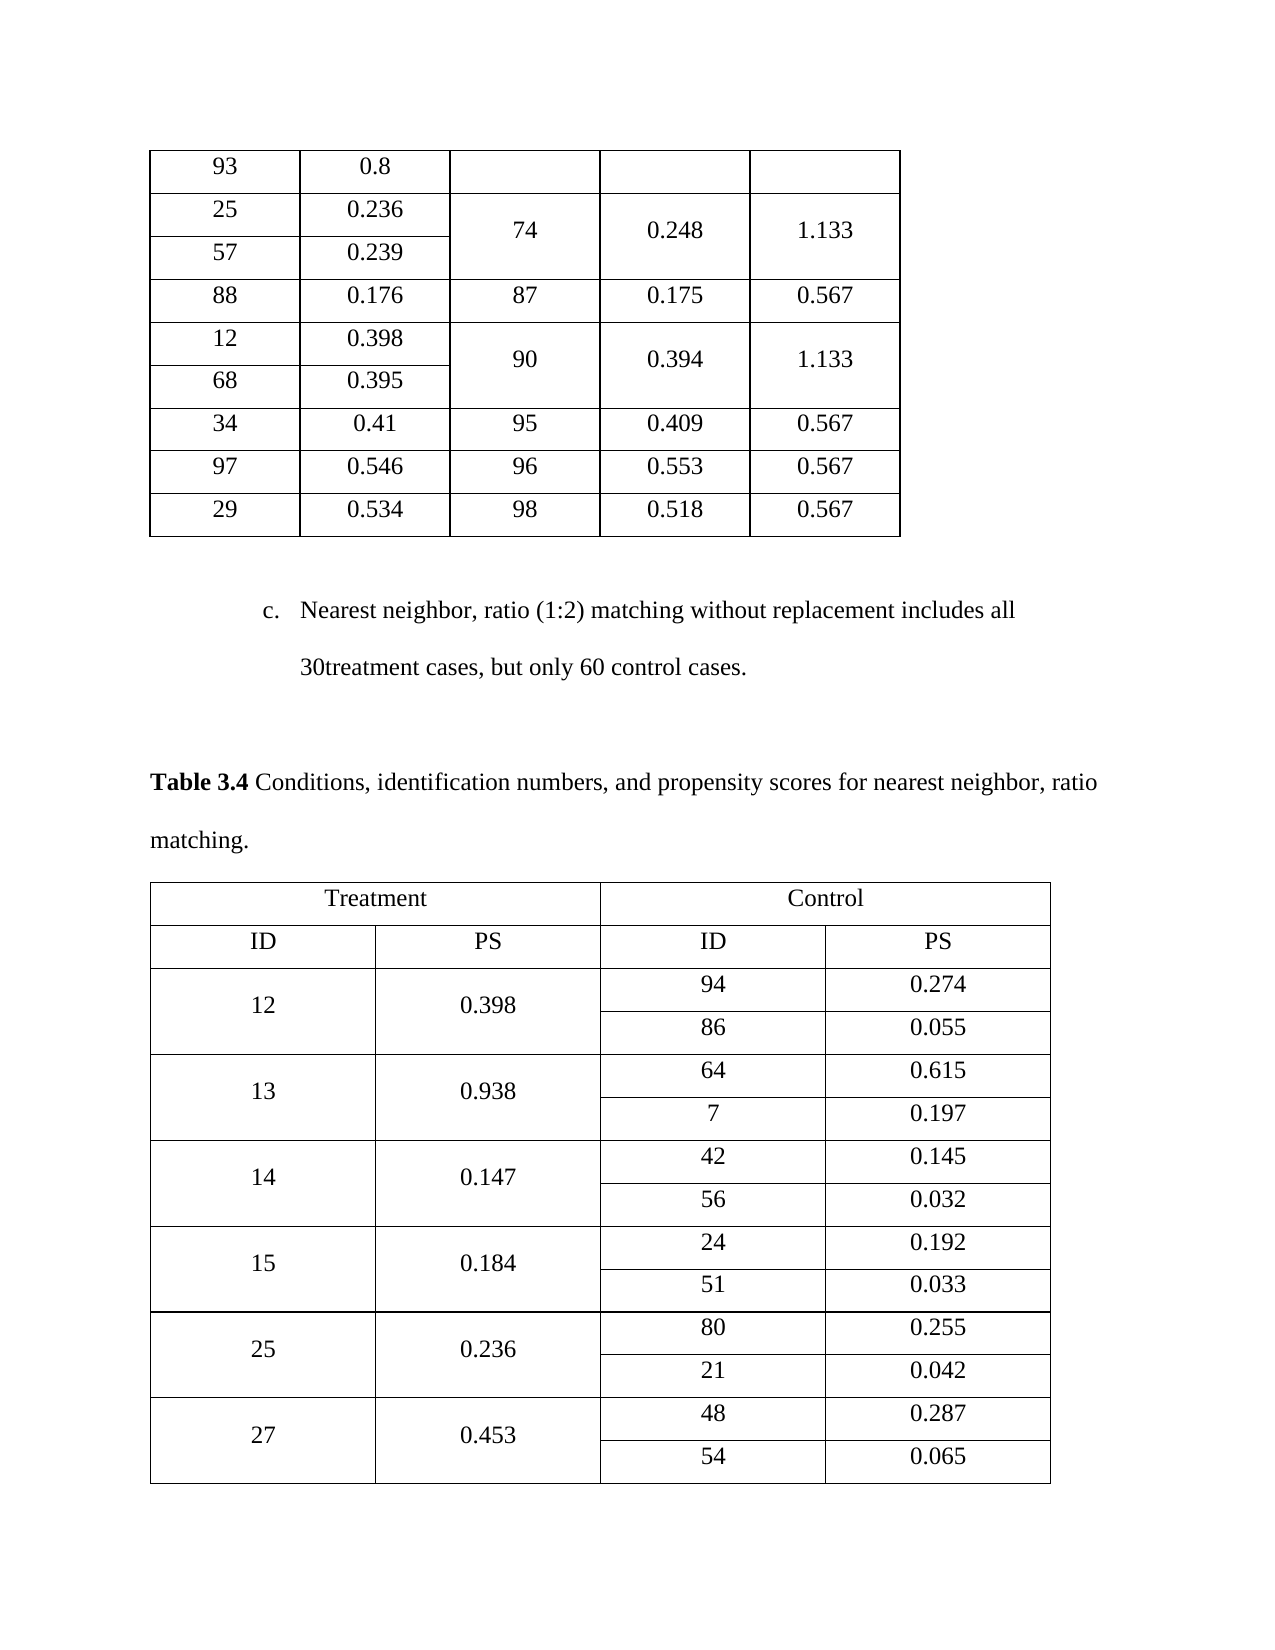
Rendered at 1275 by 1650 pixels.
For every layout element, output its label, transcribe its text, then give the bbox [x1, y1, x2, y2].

table_cell 0.518 [601, 494, 749, 536]
table_cell 0.567 [751, 280, 899, 322]
table_cell 0.197 [826, 1098, 1050, 1140]
table_cell 0.534 [301, 494, 449, 536]
list Nearest neighbor, ratio (1:2) matching without replacement includes all 30treatment cases, but only 60 control cases. [262, 595, 1125, 681]
table_cell 0.239 [301, 237, 449, 279]
table_cell PS [826, 926, 1050, 968]
table_cell 1.133 [751, 323, 899, 407]
table_cell 14 [151, 1141, 375, 1226]
table_cell 0.398 [376, 969, 600, 1054]
table_cell 74 [451, 194, 599, 279]
table_cell 0.236 [376, 1313, 600, 1397]
table_cell ID [601, 926, 825, 968]
table_cell 86 [601, 1012, 825, 1054]
table_cell 93 [151, 151, 299, 193]
table_cell 0.567 [751, 451, 899, 493]
table_cell 7 [601, 1098, 825, 1140]
table_cell 21 [601, 1355, 825, 1397]
table_cell 96 [451, 451, 599, 493]
table_cell 56 [601, 1184, 825, 1226]
table_cell 80 [601, 1313, 825, 1354]
table_cell 94 [601, 969, 825, 1011]
table_cell 0.042 [826, 1355, 1050, 1397]
table_cell PS [376, 926, 600, 968]
table_cell 0.147 [376, 1141, 600, 1226]
table_header Treatment [151, 883, 600, 925]
table_cell 0.567 [751, 409, 899, 450]
table_cell 0.055 [826, 1012, 1050, 1054]
table_cell 12 [151, 323, 299, 364]
table_cell 24 [601, 1227, 825, 1268]
table_cell 0.938 [376, 1055, 600, 1140]
table_cell 87 [451, 280, 599, 322]
table_cell 0.615 [826, 1055, 1050, 1097]
text Table 3.4 Conditions, identification numbers, and propensity scores for nearest neighbor, ratio matching. [150, 767, 1125, 853]
table_cell 34 [151, 409, 299, 450]
table_cell 0.176 [301, 280, 449, 322]
table_cell 0.409 [601, 409, 749, 450]
table_cell 0.032 [826, 1184, 1050, 1226]
table_cell 90 [451, 323, 599, 407]
table_cell 0.236 [301, 194, 449, 236]
table_cell 68 [151, 366, 299, 407]
table_cell 0.395 [301, 366, 449, 407]
table_cell 0.8 [301, 151, 449, 193]
table_cell 0.255 [826, 1313, 1050, 1354]
table_cell 0.033 [826, 1270, 1050, 1311]
table_cell 97 [151, 451, 299, 493]
table_cell 98 [451, 494, 599, 536]
table_cell 0.065 [826, 1441, 1050, 1483]
table_cell 95 [451, 409, 599, 450]
table_cell 0.546 [301, 451, 449, 493]
table_cell 0.553 [601, 451, 749, 493]
table_cell 29 [151, 494, 299, 536]
table_cell 0.274 [826, 969, 1050, 1011]
table_cell 27 [151, 1398, 375, 1483]
table_cell 0.184 [376, 1227, 600, 1311]
table_cell 0.567 [751, 494, 899, 536]
table_cell 54 [601, 1441, 825, 1483]
table_cell 88 [151, 280, 299, 322]
table_cell 12 [151, 969, 375, 1054]
table_cell 51 [601, 1270, 825, 1311]
table_cell 42 [601, 1141, 825, 1183]
table_cell 25 [151, 1313, 375, 1397]
table_cell 0.248 [601, 194, 749, 279]
table_cell 0.287 [826, 1398, 1050, 1440]
table_cell 0.394 [601, 323, 749, 407]
table_cell 57 [151, 237, 299, 279]
table_cell 48 [601, 1398, 825, 1440]
table_cell 0.398 [301, 323, 449, 364]
table_cell 0.453 [376, 1398, 600, 1483]
table_cell 15 [151, 1227, 375, 1311]
table_cell ID [151, 926, 375, 968]
table_cell 0.175 [601, 280, 749, 322]
table_header Control [601, 883, 1050, 925]
table_cell 0.145 [826, 1141, 1050, 1183]
table_cell 13 [151, 1055, 375, 1140]
table_cell 0.192 [826, 1227, 1050, 1268]
table_cell 64 [601, 1055, 825, 1097]
table_cell 25 [151, 194, 299, 236]
table_cell 1.133 [751, 194, 899, 279]
table_cell 0.41 [301, 409, 449, 450]
